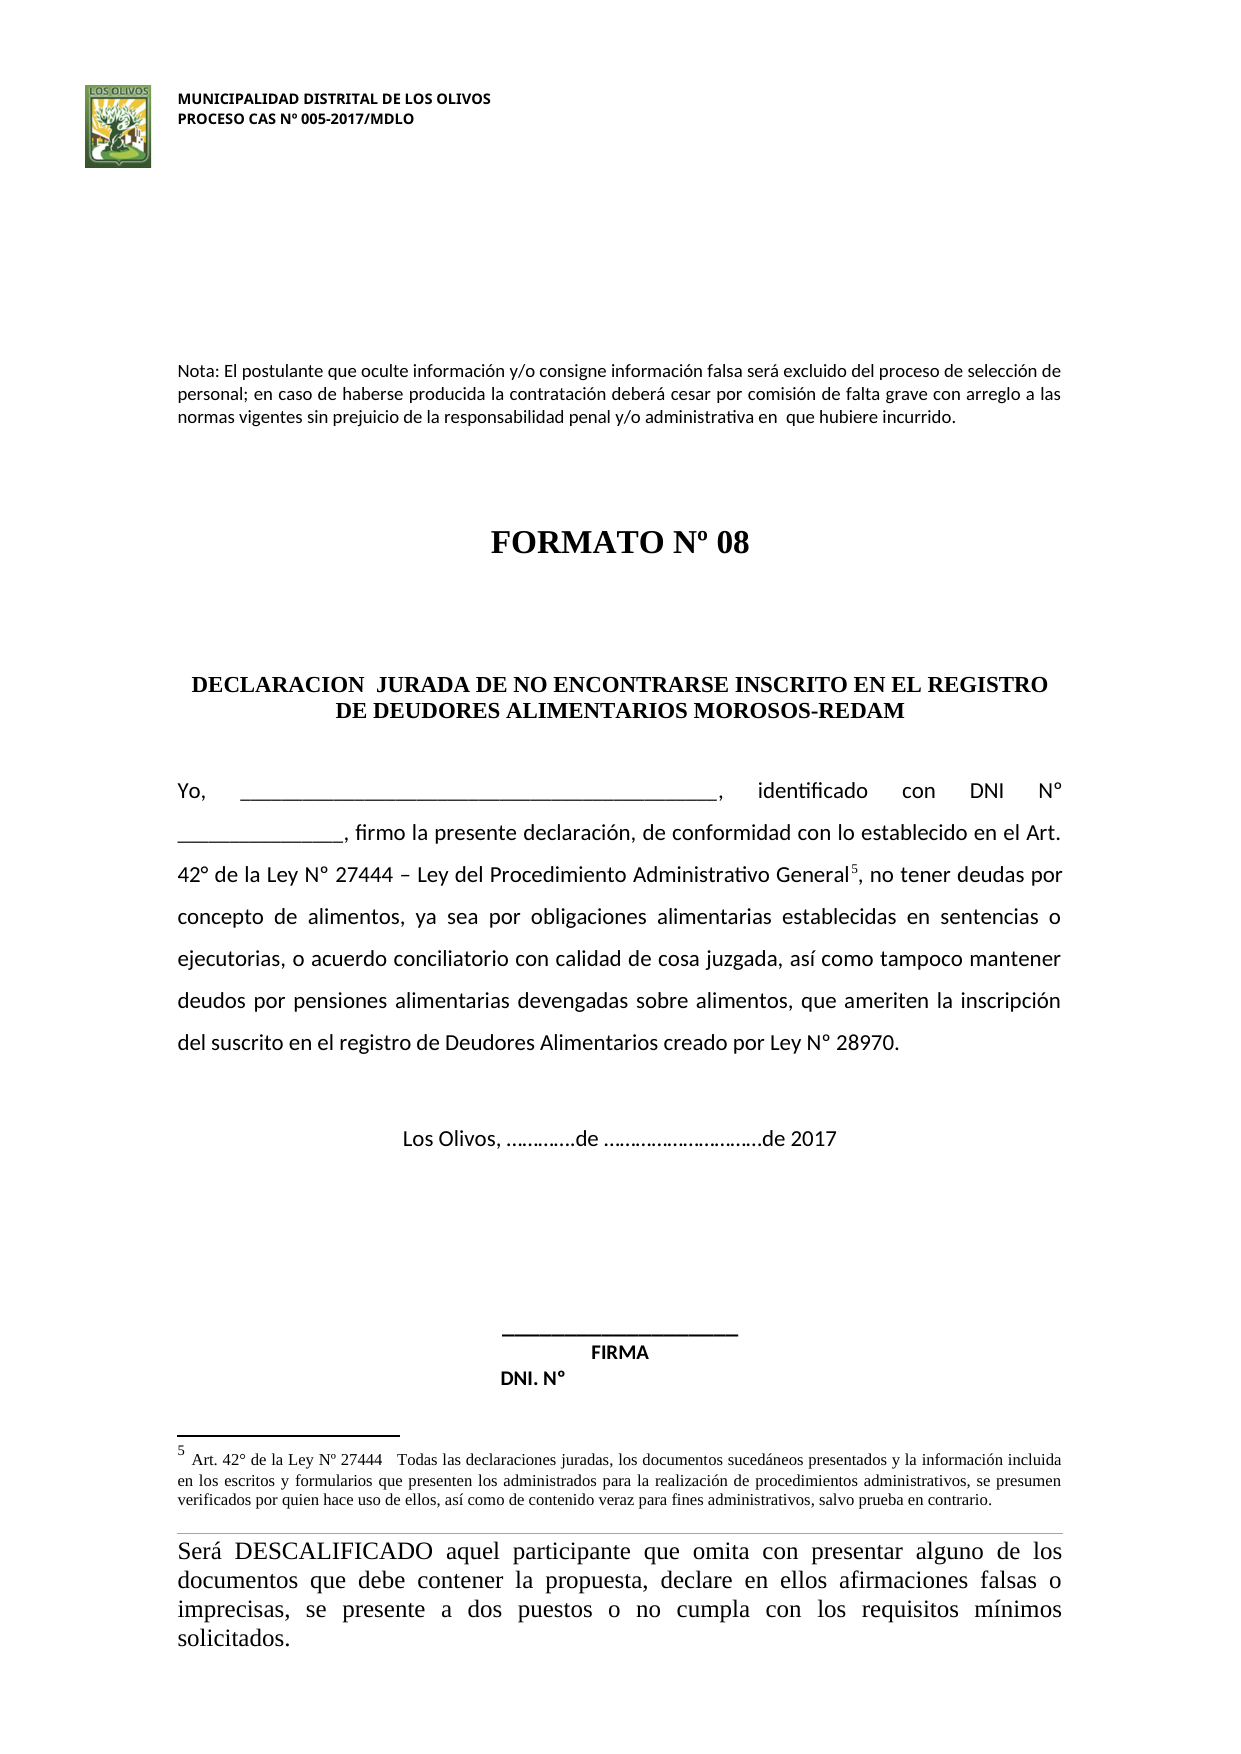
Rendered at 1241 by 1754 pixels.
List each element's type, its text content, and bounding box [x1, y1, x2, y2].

text DNI. Nº [472, 1365, 1063, 1390]
text Yo, ______________________________________________, identificado con DNI Nº ________________, firmo la presente declaración, de conformidad con lo establecido en el Art. 42° de la Ley Nº 27444 – Ley del Procedimiento Administrativo General, no tener deudas por concepto de alimentos, ya sea por obligaciones alimentarias establecidas en sentencias o ejecutorias, o acuerdo conciliatorio con calidad de cosa juzgada, así como tampoco mantener deudos por pensiones alimentarias devengadas sobre alimentos, que ameriten la inscripción del suscrito en el registro de Deudores Alimentarios creado por Ley Nº 28970. [177, 776, 1063, 1056]
text FIRMA [177, 1339, 1063, 1365]
text Los Olivos, ………….de …………………………de 2017 [177, 1124, 1063, 1152]
text FORMATO Nº 08 [177, 522, 1063, 561]
picture [85, 85, 152, 168]
text Nota: El postulante que oculte información y/o consigne información falsa será excluido del proceso de selección de personal; en caso de haberse producida la contratación deberá cesar por comisión de falta grave con arreglo a las normas vigentes sin prejuicio de la responsabilidad penal y/o administrativa en que hubiere incurrido. [177, 359, 1063, 428]
text ___________________ [177, 1309, 1063, 1339]
text DECLARACION JURADA DE NO ENCONTRARSE INSCRITO EN EL REGISTRO DE DEUDORES ALIMENTARIOS MOROSOS-REDAM [177, 671, 1063, 723]
